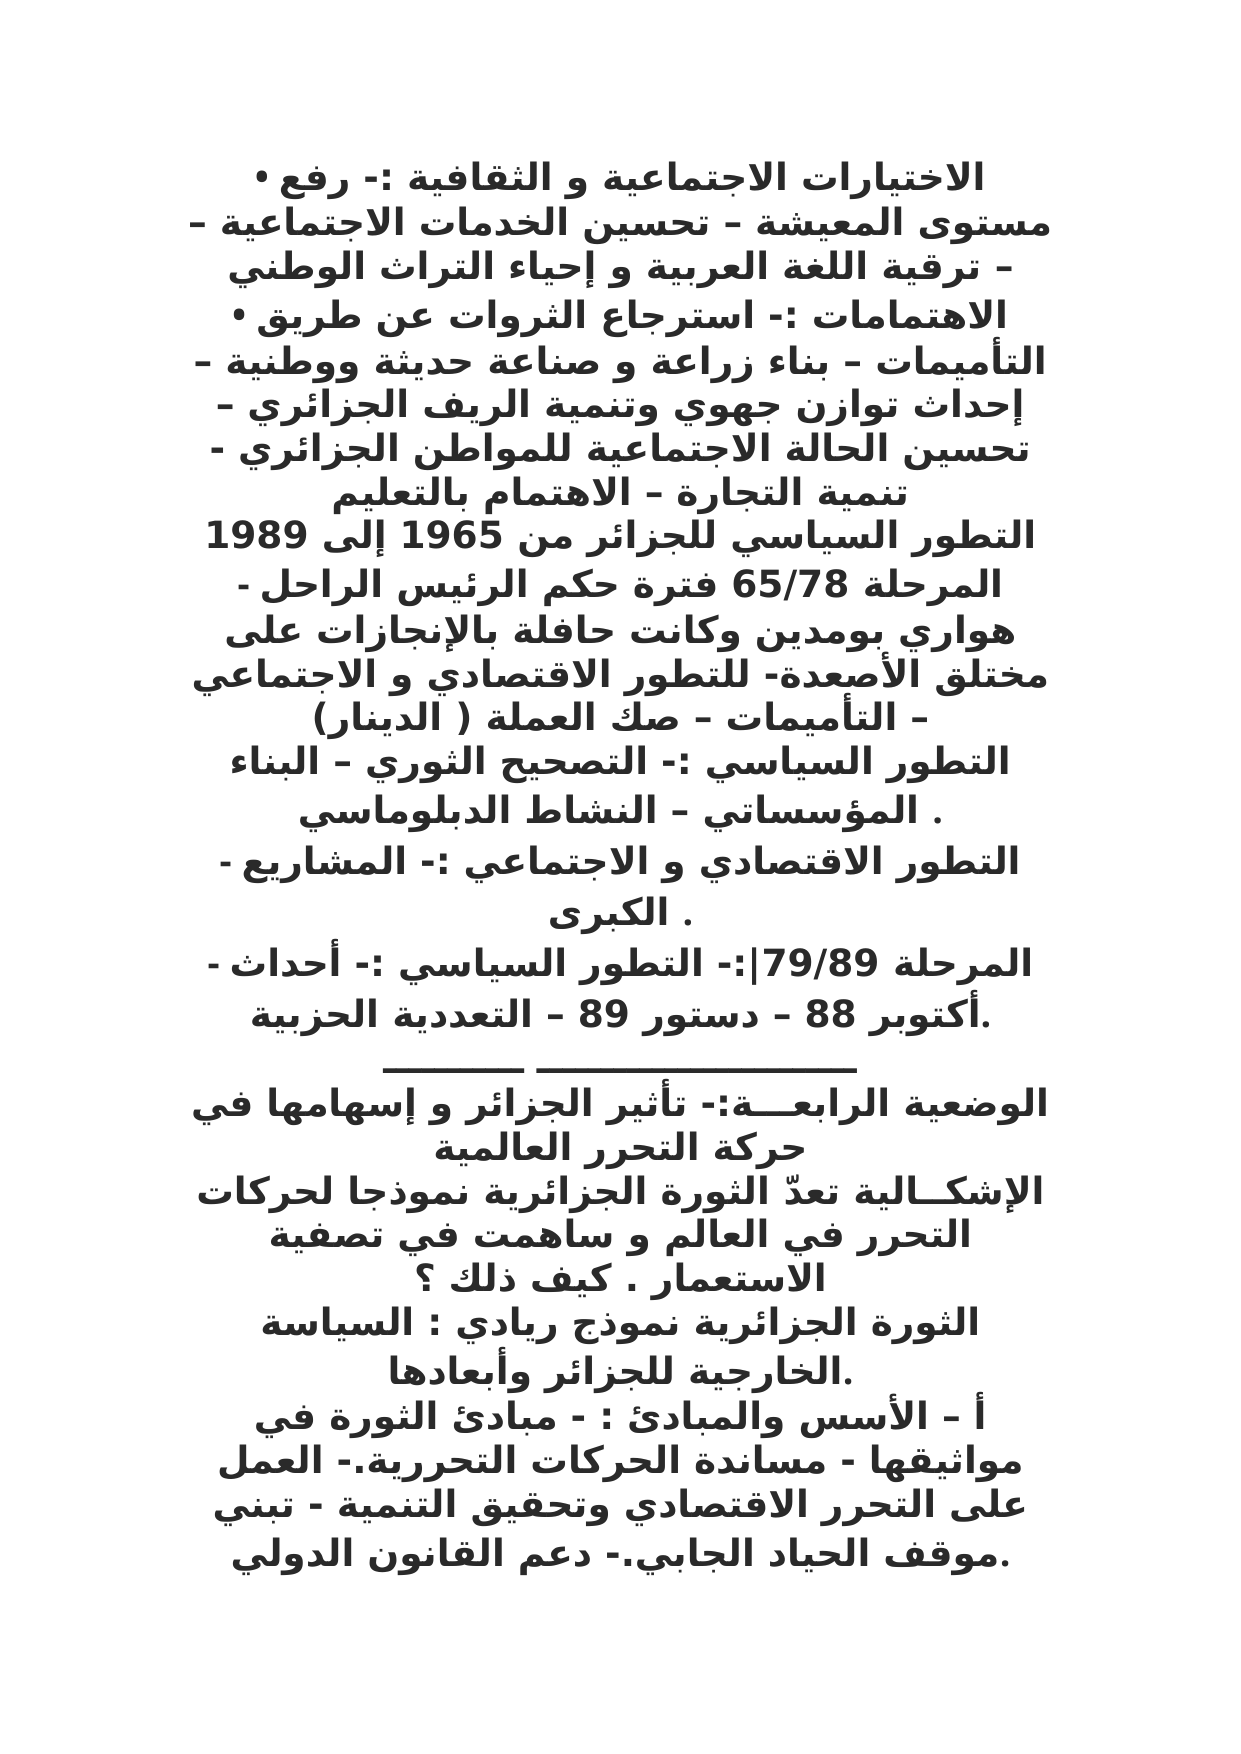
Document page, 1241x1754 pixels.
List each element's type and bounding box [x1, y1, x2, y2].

text [187, 150, 1053, 1577]
